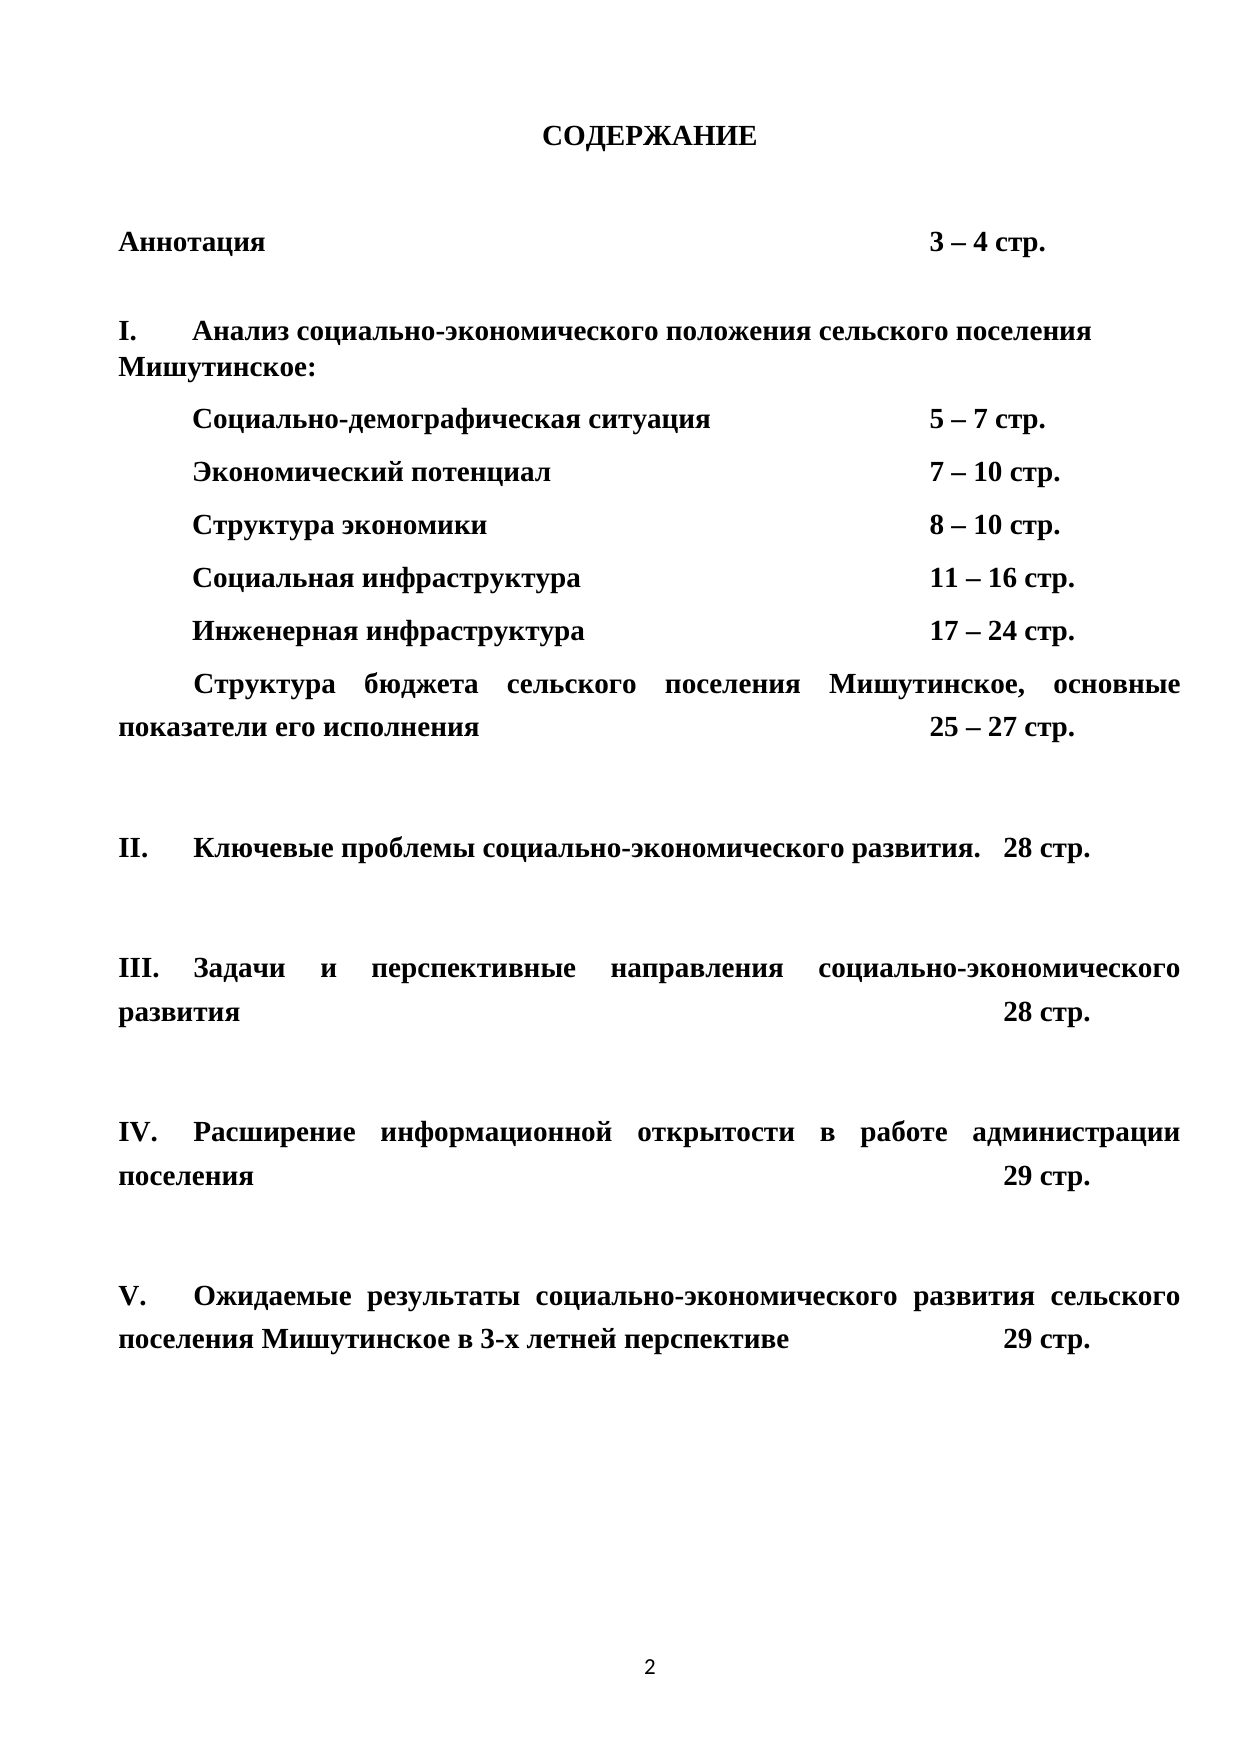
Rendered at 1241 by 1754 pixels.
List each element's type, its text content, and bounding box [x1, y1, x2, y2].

text IV. Расширение информационной открытости в работе администрации поселения 29 стр. [118, 1114, 1181, 1191]
text II. Ключевые проблемы социально-экономического развития. 28 стр. [118, 830, 1181, 863]
text I. Анализ социально-экономического положения сельского поселения Мишутинское: [118, 313, 1181, 382]
text Структура экономики 8 – 10 стр. [118, 507, 1181, 541]
text III. Задачи и перспективные направления социально-экономического развития 28 стр. [118, 950, 1181, 1027]
text Аннотация 3 – 4 стр. [118, 224, 1181, 293]
text V. Ожидаемые результаты социально-экономического развития сельского поселения Мишутинское в 3-х летней перспективе 29 стр. [118, 1278, 1181, 1355]
text Социально-демографическая ситуация 5 – 7 стр. [118, 402, 1181, 435]
text Экономический потенциал 7 – 10 стр. [118, 454, 1181, 488]
text Социальная инфраструктура 11 – 16 стр. [118, 560, 1181, 594]
text Инженерная инфраструктура 17 – 24 стр. [118, 613, 1181, 646]
text Структура бюджета сельского поселения Мишутинское, основные показатели его исполнения 25 – 27 стр. [118, 666, 1181, 743]
text СОДЕРЖАНИЕ [118, 118, 1181, 152]
